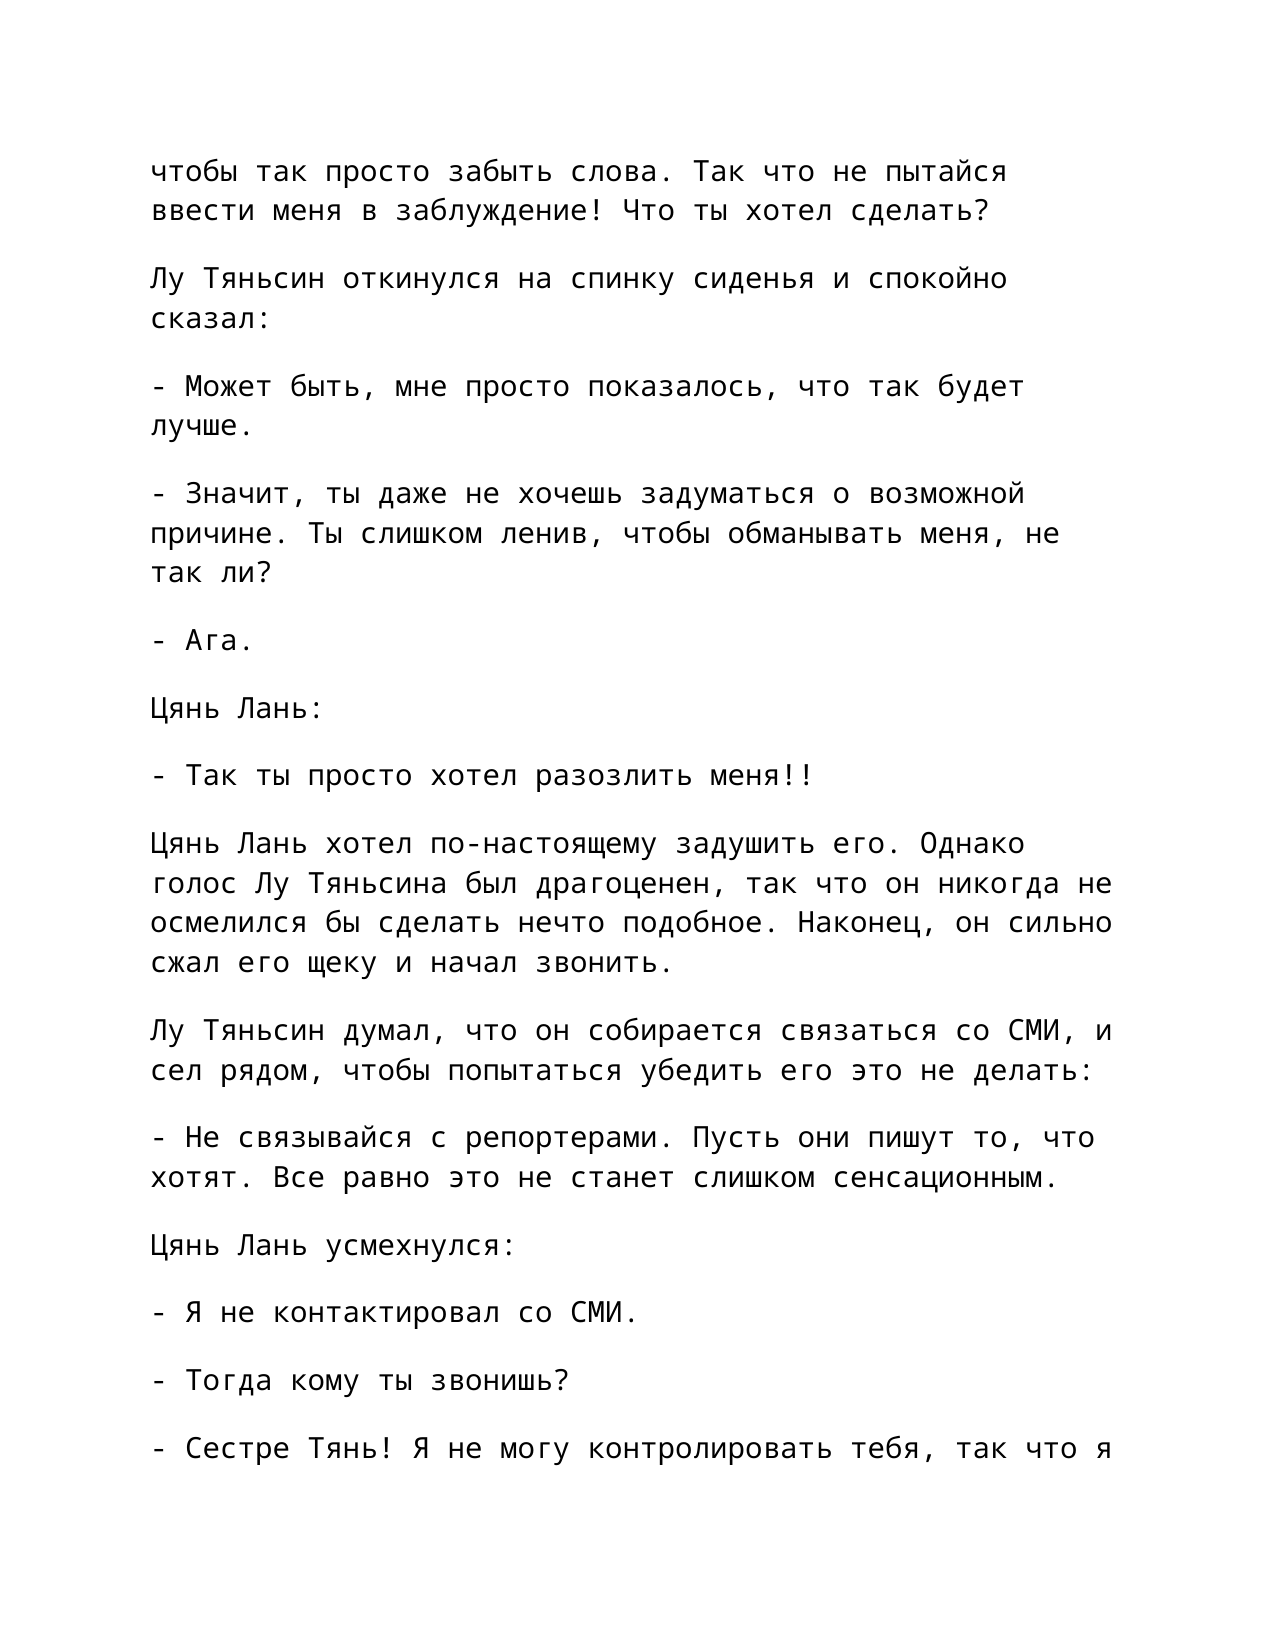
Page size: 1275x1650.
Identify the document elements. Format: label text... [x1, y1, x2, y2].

text - Так ты просто хотел разозлить меня!! [150, 755, 1125, 794]
text Цянь Лань: [150, 687, 1125, 727]
text Лу Тяньсин откинулся на спинку сиденья и спокойно сказал: [150, 257, 1125, 337]
text Цянь Лань хотел по-настоящему задушить его. Однако голос Лу Тяньсина был драгоценен, так что он никогда не осмелился бы сделать нечто подобное. Наконец, он сильно сжал его щеку и начал звонить. [150, 822, 1125, 981]
text - Может быть, мне просто показалось, что так будет лучше. [150, 365, 1125, 444]
text - Тогда кому ты звонишь? [150, 1359, 1125, 1399]
text - Я не контактировал со СМИ. [150, 1292, 1125, 1331]
text - Значит, ты даже не хочешь задуматься о возможной причине. Ты слишком ленив, чтобы обманывать меня, не так ли? [150, 472, 1125, 591]
text - Не связывайся с репортерами. Пусть они пишут то, что хотят. Все равно это не станет слишком сенсационным. [150, 1117, 1125, 1196]
text Лу Тяньсин думал, что он собирается связаться со СМИ, и сел рядом, чтобы попытаться убедить его это не делать: [150, 1009, 1125, 1088]
text - Ага. [150, 619, 1125, 659]
text Цянь Лань усмехнулся: [150, 1224, 1125, 1264]
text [150, 150, 1125, 229]
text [150, 1427, 1125, 1467]
